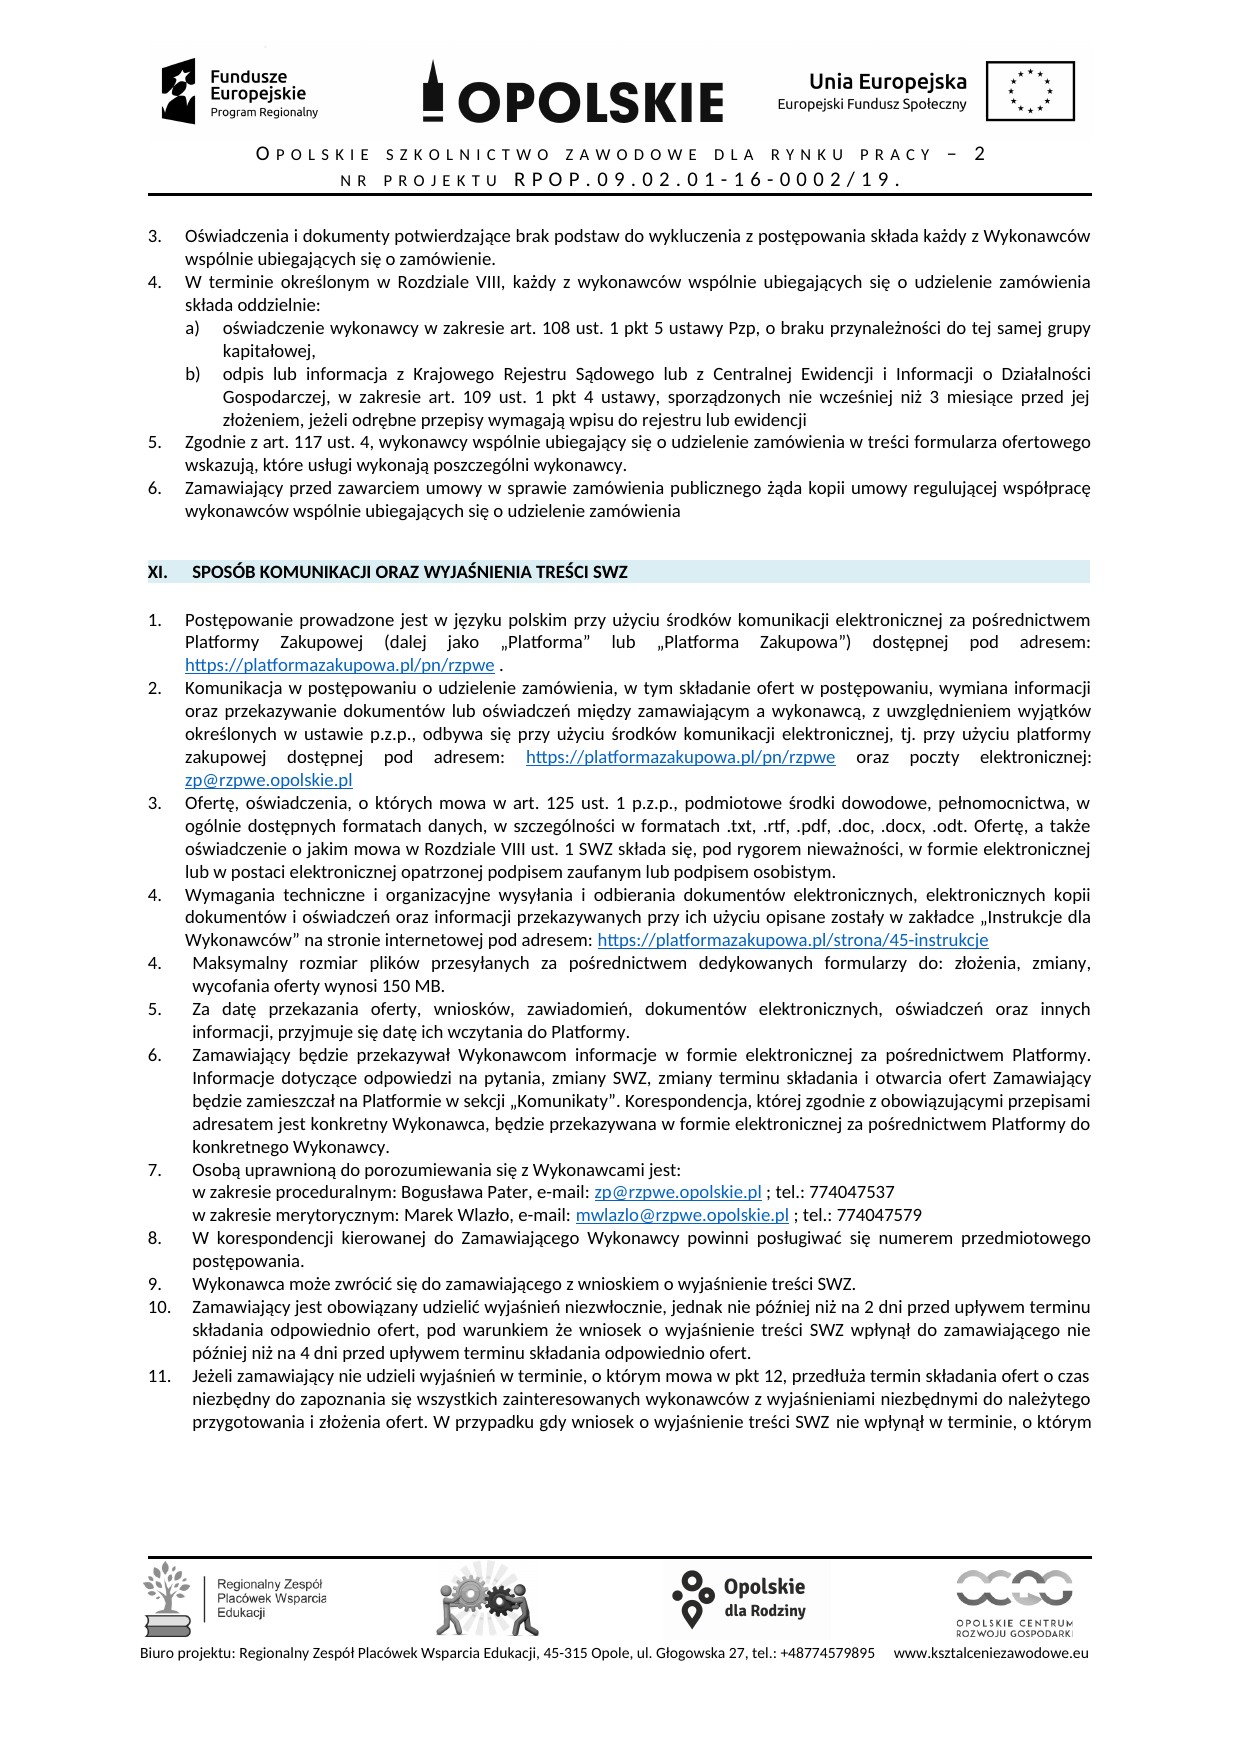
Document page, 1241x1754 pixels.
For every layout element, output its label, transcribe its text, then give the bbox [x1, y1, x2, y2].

list SPOSÓB KOMUNIKACJI ORAZ WYJAŚNIENIA TREŚCI SWZ [148, 560, 1090, 583]
list Ofertę, oświadczenia, o których mowa w art. 125 ust. 1 p.z.p., podmiotowe środki dowodowe, pełnomocnictwa, w ogólnie dostępnych formatach danych, w szczególności w formatach .txt, .rtf, .pdf, .doc, .docx, .odt. Ofertę, a także oświadczenie o jakim mowa w Rozdziale VIII ust. 1 SWZ składa się, pod rygorem nieważności, w formie elektronicznej lub w postaci elektronicznej opatrzonej podpisem zaufanym lub podpisem osobistym. [148, 791, 1092, 883]
list Komunikacja w postępowaniu o udzielenie zamówienia, w tym składanie ofert w postępowaniu, wymiana informacji oraz przekazywanie dokumentów lub oświadczeń między zamawiającym a wykonawcą, z uwzględnieniem wyjątków określonych w ustawie p.z.p., odbywa się przy użyciu środków komunikacji elektronicznej, tj. przy użyciu platformy zakupowej dostępnej pod adresem: https://platformazakupowa.pl/pn/rzpwe oraz poczty elektronicznej: zp@rzpwe.opolskie.pl [148, 677, 1092, 791]
list Zamawiający przed zawarciem umowy w sprawie zamówienia publicznego żąda kopii umowy regulującej współpracę wykonawców wspólnie ubiegających się o udzielenie zamówienia [148, 477, 1092, 522]
list w zakresie merytorycznym: Marek Wlazło, e-mail: mwlazlo@rzpwe.opolskie.pl ; tel.: 774047579 [192, 1204, 1092, 1227]
list Za datę przekazania oferty, wniosków, zawiadomień, dokumentów elektronicznych, oświadczeń oraz innych informacji, przyjmuje się datę ich wczytania do Platformy. [148, 997, 1092, 1043]
list Oświadczenia i dokumenty potwierdzające brak podstaw do wykluczenia z postępowania składa każdy z Wykonawców wspólnie ubiegających się o zamówienie. [148, 224, 1092, 270]
list Osobą uprawnioną do porozumiewania się z Wykonawcami jest: [148, 1158, 1092, 1181]
list Wykonawca może zwrócić się do zamawiającego z wnioskiem o wyjaśnienie treści SWZ. [148, 1272, 1092, 1295]
picture [662, 1560, 831, 1640]
list Zamawiający będzie przekazywał Wykonawcom informacje w formie elektronicznej za pośrednictwem Platformy. Informacje dotyczące odpowiedzi na pytania, zmiany SWZ, zmiany terminu składania i otwarcia ofert Zamawiający będzie zamieszczał na Platformie w sekcji „Komunikaty”. Korespondencja, której zgodnie z obowiązującymi przepisami adresatem jest konkretny Wykonawca, będzie przekazywana w formie elektronicznej za pośrednictwem Platformy do konkretnego Wykonawcy. [148, 1043, 1092, 1158]
picture [147, 41, 1093, 141]
picture [956, 1570, 1073, 1637]
picture [436, 1560, 539, 1636]
list Zgodnie z art. 117 ust. 4, wykonawcy wspólnie ubiegający się o udzielenie zamówienia w treści formularza ofertowego wskazują, które usługi wykonają poszczególni wykonawcy. [148, 431, 1092, 477]
list w zakresie proceduralnym: Bogusława Pater, e-mail: zp@rzpwe.opolskie.pl ; tel.: 774047537 [192, 1181, 1092, 1204]
picture [143, 1561, 327, 1637]
list Zamawiający jest obowiązany udzielić wyjaśnień niezwłocznie, jednak nie później niż na 2 dni przed upływem terminu składania odpowiednio ofert, pod warunkiem że wniosek o wyjaśnienie treści SWZ wpłynął do zamawiającego nie później niż na 4 dni przed upływem terminu składania odpowiednio ofert. [148, 1295, 1092, 1364]
list W korespondencji kierowanej do Zamawiającego Wykonawcy powinni posługiwać się numerem przedmiotowego postępowania. [148, 1227, 1092, 1272]
list Postępowanie prowadzone jest w języku polskim przy użyciu środków komunikacji elektronicznej za pośrednictwem Platformy Zakupowej (dalej jako „Platforma” lub „Platforma Zakupowa”) dostępnej pod adresem: https://platformazakupowa.pl/pn/rzpwe . [148, 608, 1092, 677]
list W terminie określonym w Rozdziale VIII, każdy z wykonawców wspólnie ubiegających się o udzielenie zamówienia składa oddzielnie: [148, 270, 1092, 316]
list oświadczenie wykonawcy w zakresie art. 108 ust. 1 pkt 5 ustawy Pzp, o braku przynależności do tej samej grupy kapitałowej, [185, 316, 1092, 362]
list Maksymalny rozmiar plików przesyłanych za pośrednictwem dedykowanych formularzy do: złożenia, zmiany, wycofania oferty wynosi 150 MB. [148, 952, 1092, 997]
list Wymagania techniczne i organizacyjne wysyłania i odbierania dokumentów elektronicznych, elektronicznych kopii dokumentów i oświadczeń oraz informacji przekazywanych przy ich użyciu opisane zostały w zakładce „Instrukcje dla Wykonawców” na stronie internetowej pod adresem: https://platformazakupowa.pl/strona/45-instrukcje [148, 883, 1092, 952]
list odpis lub informacja z Krajowego Rejestru Sądowego lub z Centralnej Ewidencji i Informacji o Działalności Gospodarczej, w zakresie art. 109 ust. 1 pkt 4 ustawy, sporządzonych nie wcześniej niż 3 miesiące przed jej złożeniem, jeżeli odrębne przepisy wymagają wpisu do rejestru lub ewidencji [185, 362, 1092, 431]
